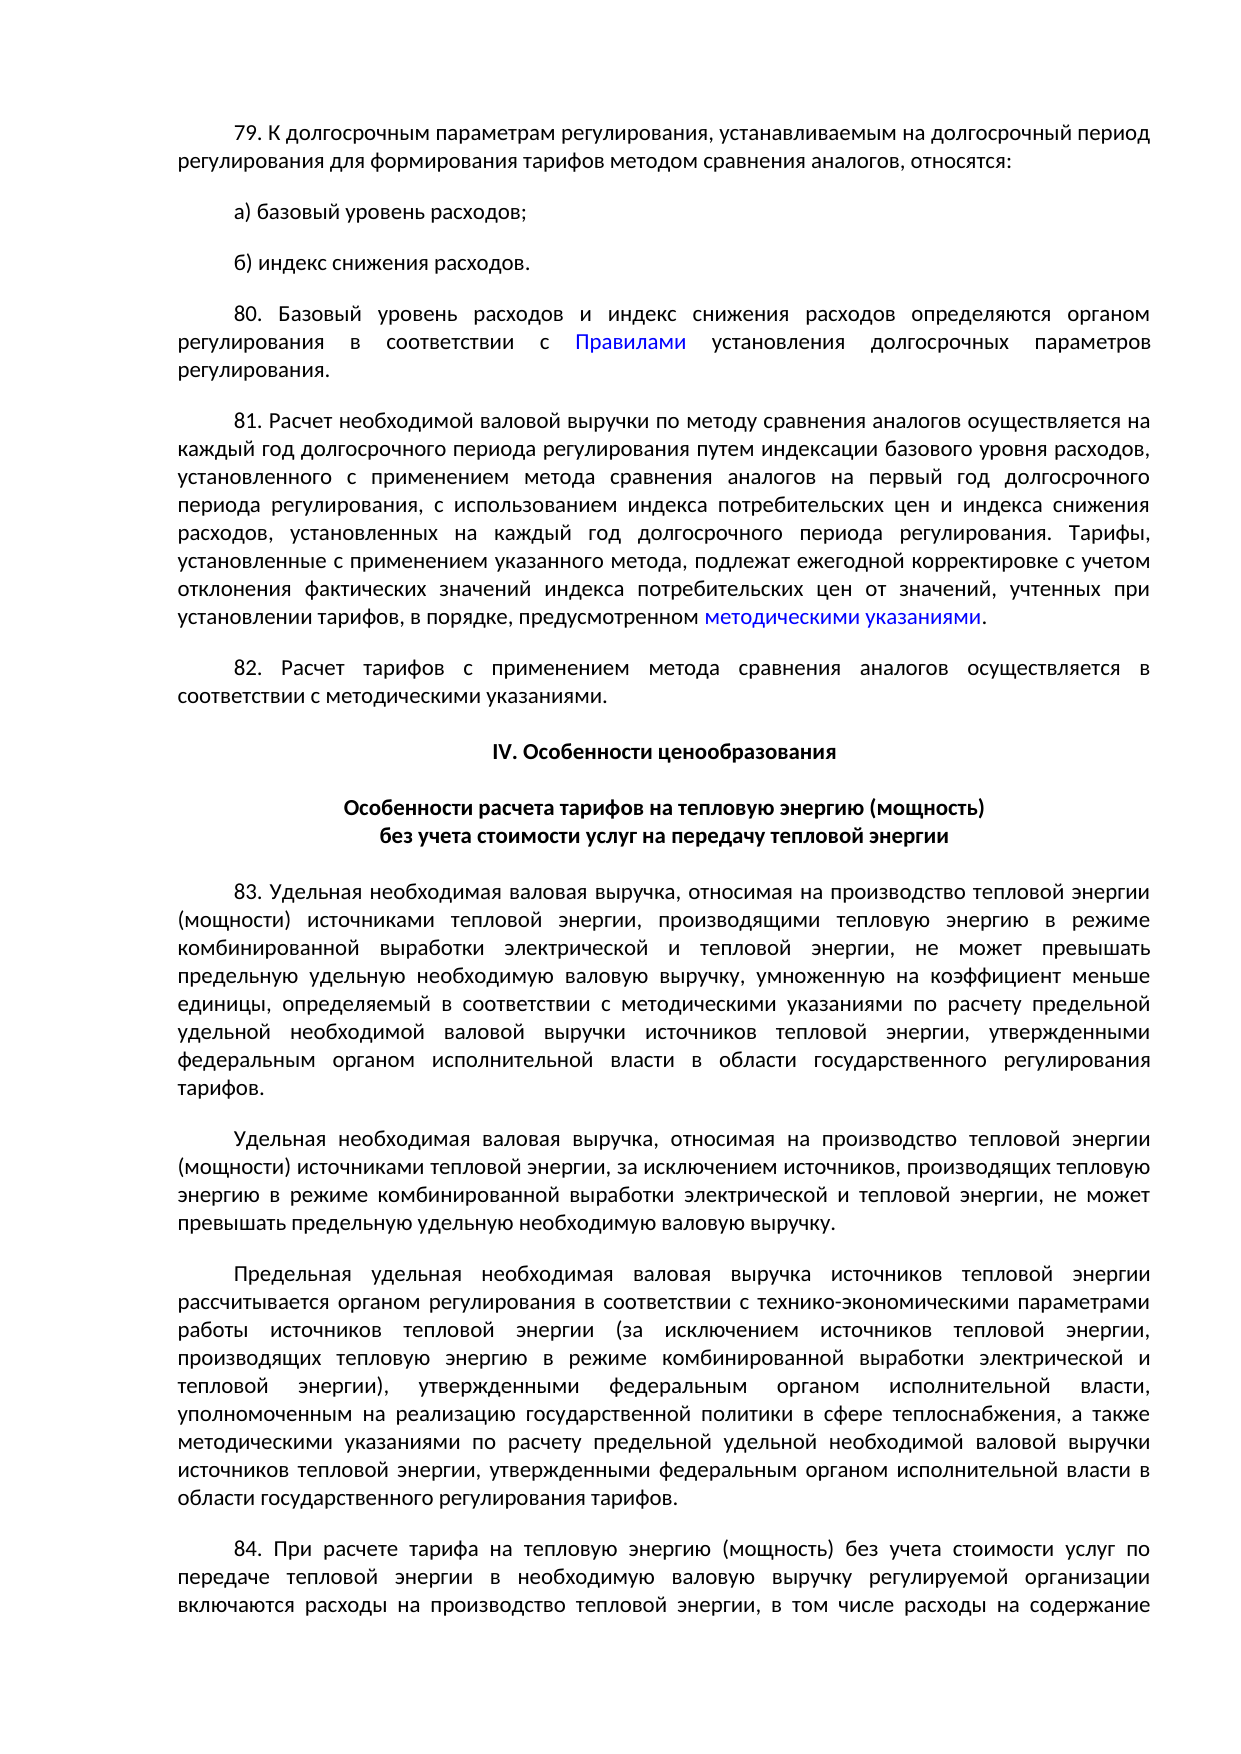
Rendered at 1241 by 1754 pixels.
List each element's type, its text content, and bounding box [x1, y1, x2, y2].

text Предельная удельная необходимая валовая выручка источников тепловой энергии рассчитывается органом регулирования в соответствии с технико-экономическими параметрами работы источников тепловой энергии (за исключением источников тепловой энергии, производящих тепловую энергию в режиме комбинированной выработки электрической и тепловой энергии), утвержденными федеральным органом исполнительной власти, уполномоченным на реализацию государственной политики в сфере теплоснабжения, а также методическими указаниями по расчету предельной удельной необходимой валовой выручки источников тепловой энергии, утвержденными федеральным органом исполнительной власти в области государственного регулирования тарифов. [177, 1259, 1152, 1511]
text а) базовый уровень расходов; [177, 197, 1152, 225]
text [177, 1534, 1152, 1618]
text 79. К долгосрочным параметрам регулирования, устанавливаемым на долгосрочный период регулирования для формирования тарифов методом сравнения аналогов, относятся: [177, 118, 1152, 174]
text Удельная необходимая валовая выручка, относимая на производство тепловой энергии (мощности) источниками тепловой энергии, за исключением источников, производящих тепловую энергию в режиме комбинированной выработки электрической и тепловой энергии, не может превышать предельную удельную необходимую валовую выручку. [177, 1124, 1152, 1236]
text 80. Базовый уровень расходов и индекс снижения расходов определяются органом регулирования в соответствии с Правилами установления долгосрочных параметров регулирования. [177, 299, 1152, 383]
text 81. Расчет необходимой валовой выручки по методу сравнения аналогов осуществляется на каждый год долгосрочного периода регулирования путем индексации базового уровня расходов, установленного с применением метода сравнения аналогов на первый год долгосрочного периода регулирования, с использованием индекса потребительских цен и индекса снижения расходов, установленных на каждый год долгосрочного периода регулирования. Тарифы, установленные с применением указанного метода, подлежат ежегодной корректировке с учетом отклонения фактических значений индекса потребительских цен от значений, учтенных при установлении тарифов, в порядке, предусмотренном методическими указаниями. [177, 406, 1152, 630]
title Особенности расчета тарифов на тепловую энергию (мощность) [177, 793, 1152, 821]
title без учета стоимости услуг на передачу тепловой энергии [177, 821, 1152, 849]
text 82. Расчет тарифов с применением метода сравнения аналогов осуществляется в соответствии с методическими указаниями. [177, 653, 1152, 709]
title IV. Особенности ценообразования [177, 737, 1152, 765]
text б) индекс снижения расходов. [177, 248, 1152, 276]
text 83. Удельная необходимая валовая выручка, относимая на производство тепловой энергии (мощности) источниками тепловой энергии, производящими тепловую энергию в режиме комбинированной выработки электрической и тепловой энергии, не может превышать предельную удельную необходимую валовую выручку, умноженную на коэффициент меньше единицы, определяемый в соответствии с методическими указаниями по расчету предельной удельной необходимой валовой выручки источников тепловой энергии, утвержденными федеральным органом исполнительной власти в области государственного регулирования тарифов. [177, 877, 1152, 1101]
